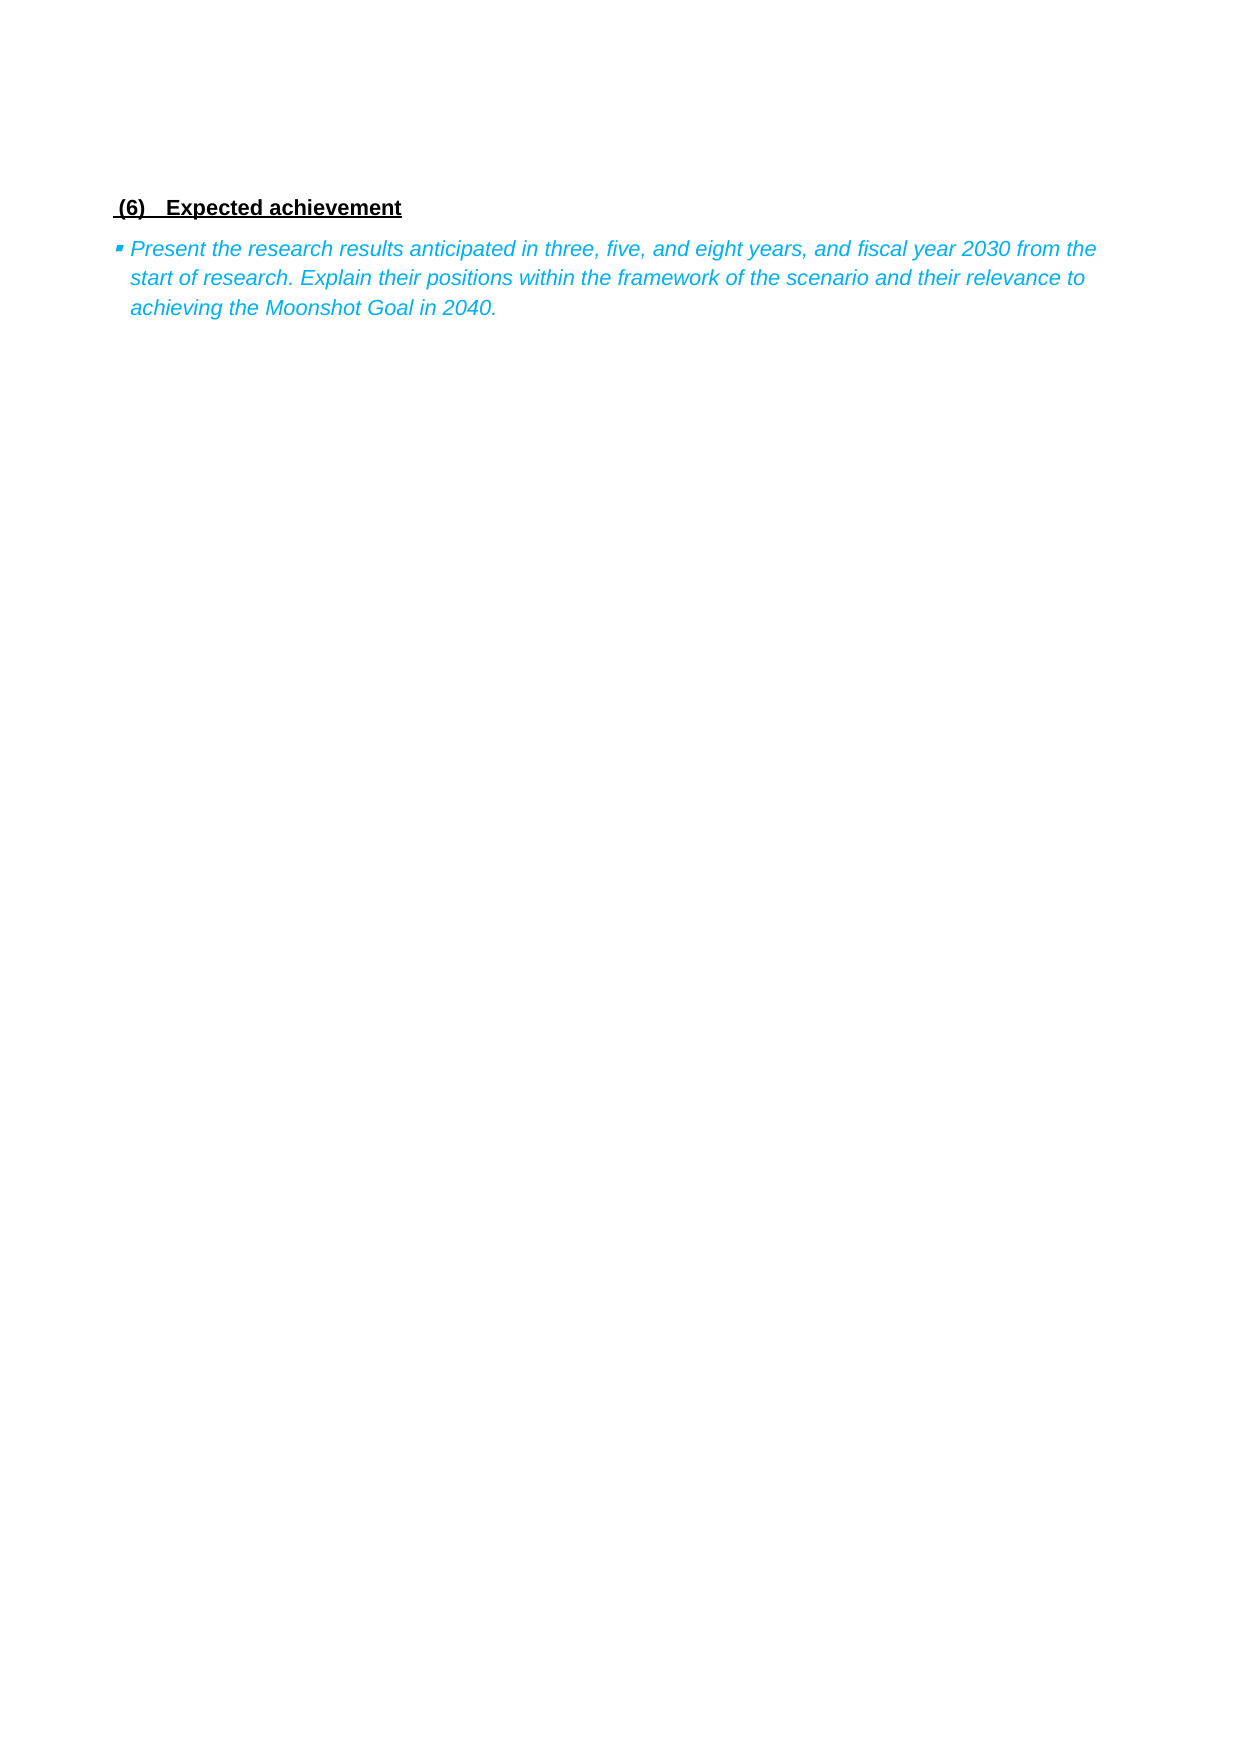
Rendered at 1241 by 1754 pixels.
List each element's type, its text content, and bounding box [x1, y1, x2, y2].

text (6) Expected achievement [112, 192, 1128, 221]
text Present the research results anticipated in three, five, and eight years, and fiscal year 2030 from the start of research. Explain their positions within the framework of the scenario and their relevance to achieving the Moonshot Goal in 2040. [112, 233, 1128, 321]
